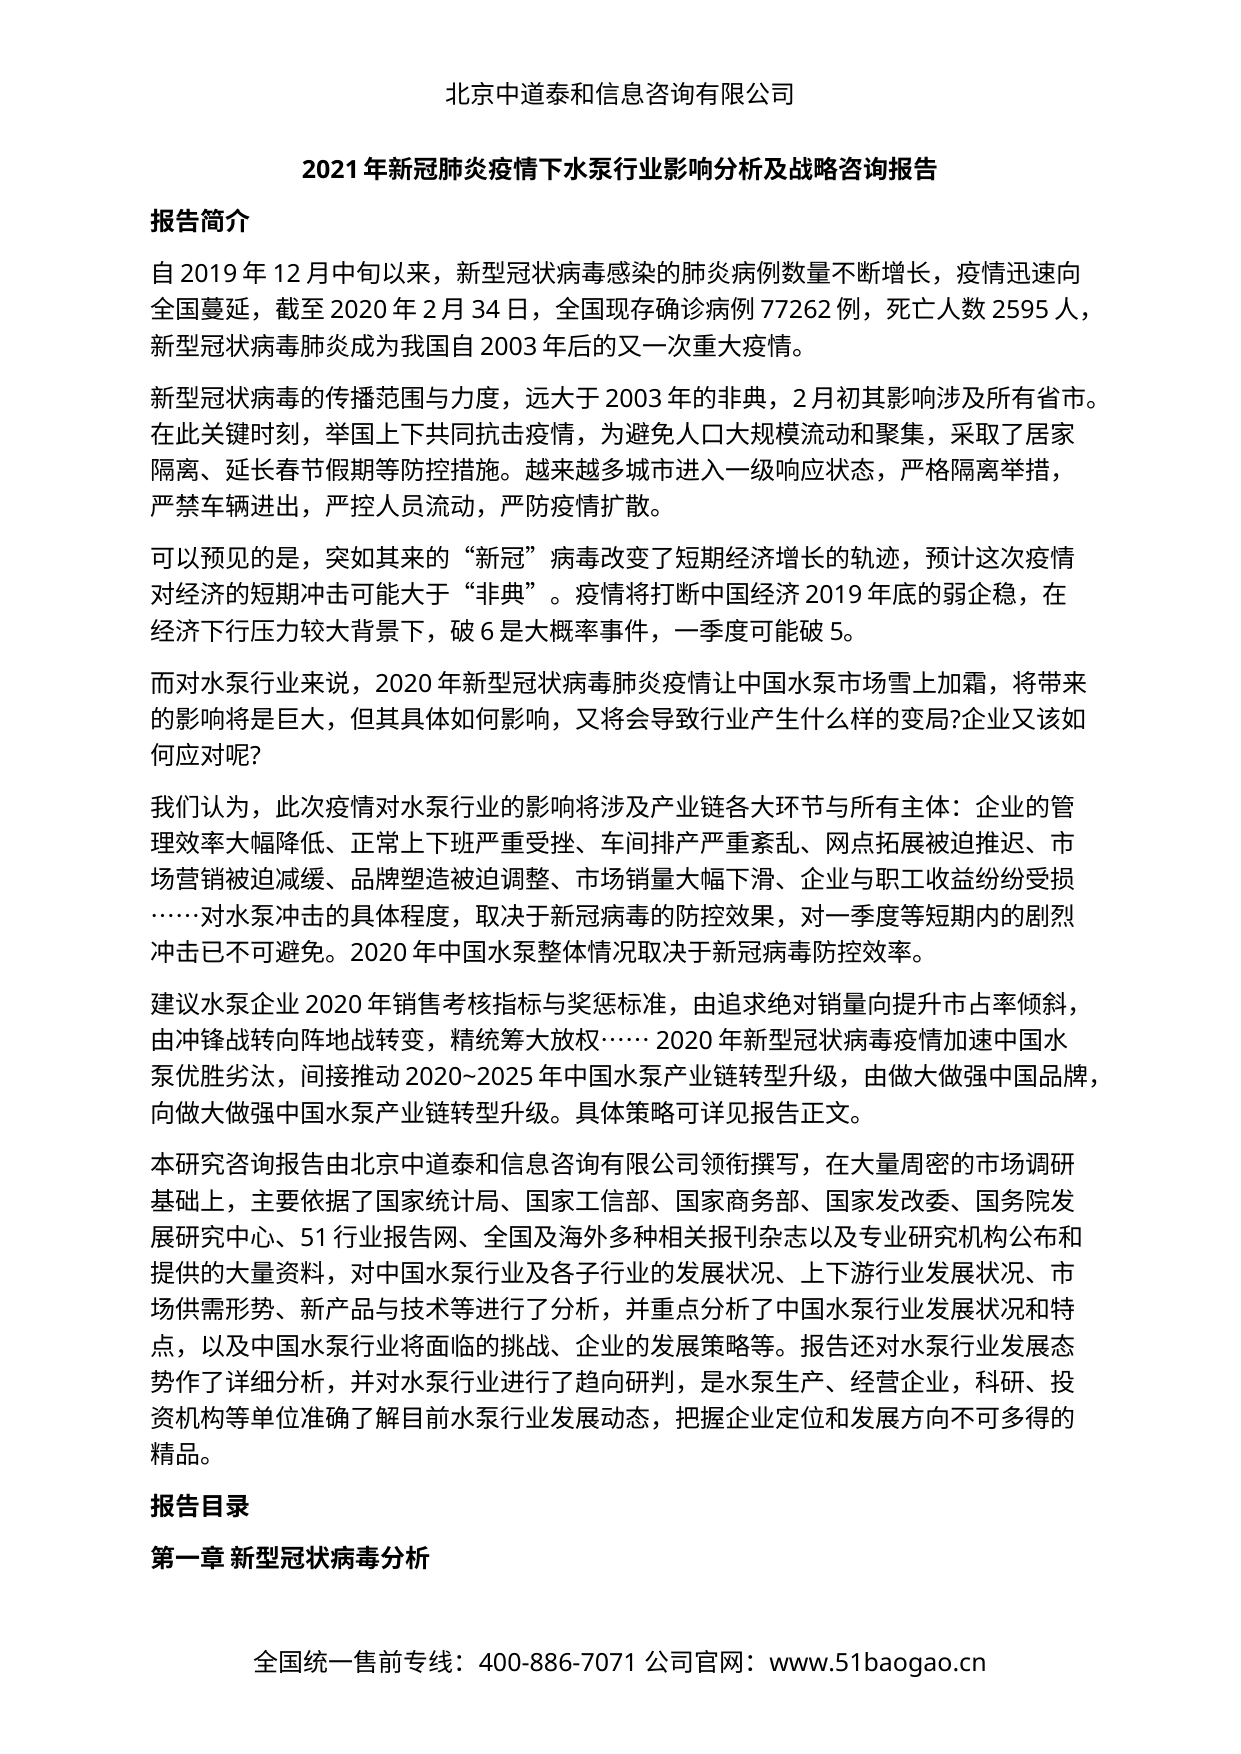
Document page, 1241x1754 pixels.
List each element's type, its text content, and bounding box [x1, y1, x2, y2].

text 而对水泵行业来说，2020年新型冠状病毒肺炎疫情让中国水泵市场雪上加霜，将带来的影响将是巨大，但其具体如何影响，又将会导致行业产生什么样的变局?企业又该如何应对呢? [150, 663, 1090, 772]
text 2021年新冠肺炎疫情下水泵行业影响分析及战略咨询报告 [150, 150, 1090, 186]
text 本研究咨询报告由北京中道泰和信息咨询有限公司领衔撰写，在大量周密的市场调研基础上，主要依据了国家统计局、国家工信部、国家商务部、国家发改委、国务院发展研究中心、51行业报告网、全国及海外多种相关报刊杂志以及专业研究机构公布和提供的大量资料，对中国水泵行业及各子行业的发展状况、上下游行业发展状况、市场供需形势、新产品与技术等进行了分析，并重点分析了中国水泵行业发展状况和特点，以及中国水泵行业将面临的挑战、企业的发展策略等。报告还对水泵行业发展态势作了详细分析，并对水泵行业进行了趋向研判，是水泵生产、经营企业，科研、投资机构等单位准确了解目前水泵行业发展动态，把握企业定位和发展方向不可多得的精品。 [150, 1145, 1090, 1471]
text 我们认为，此次疫情对水泵行业的影响将涉及产业链各大环节与所有主体：企业的管理效率大幅降低、正常上下班严重受挫、车间排产严重紊乱、网点拓展被迫推迟、市场营销被迫减缓、品牌塑造被迫调整、市场销量大幅下滑、企业与职工收益纷纷受损……对水泵冲击的具体程度，取决于新冠病毒的防控效果，对一季度等短期内的剧烈冲击已不可避免。2020年中国水泵整体情况取决于新冠病毒防控效率。 [150, 787, 1090, 969]
text 自2019年12月中旬以来，新型冠状病毒感染的肺炎病例数量不断增长，疫情迅速向全国蔓延，截至2020年2月34日，全国现存确诊病例77262例，死亡人数2595人，新型冠状病毒肺炎成为我国自2003年后的又一次重大疫情。 [150, 254, 1090, 362]
text 建议水泵企业2020年销售考核指标与奖惩标准，由追求绝对销量向提升市占率倾斜，由冲锋战转向阵地战转变，精统筹大放权…… 2020年新型冠状病毒疫情加速中国水泵优胜劣汰，间接推动2020~2025年中国水泵产业链转型升级，由做大做强中国品牌，向做大做强中国水泵产业链转型升级。具体策略可详见报告正文。 [150, 984, 1090, 1129]
text 报告简介 [150, 202, 1090, 238]
text 可以预见的是，突如其来的“新冠”病毒改变了短期经济增长的轨迹，预计这次疫情对经济的短期冲击可能大于“非典”。疫情将打断中国经济2019年底的弱企稳，在经济下行压力较大背景下，破6是大概率事件，一季度可能破5。 [150, 539, 1090, 647]
text 报告目录 [150, 1487, 1090, 1523]
text 新型冠状病毒的传播范围与力度，远大于2003年的非典，2月初其影响涉及所有省市。在此关键时刻，举国上下共同抗击疫情，为避免人口大规模流动和聚集，采取了居家隔离、延长春节假期等防控措施。越来越多城市进入一级响应状态，严格隔离举措，严禁车辆进出，严控人员流动，严防疫情扩散。 [150, 378, 1090, 523]
text 第一章 新型冠状病毒分析 [150, 1539, 1090, 1575]
